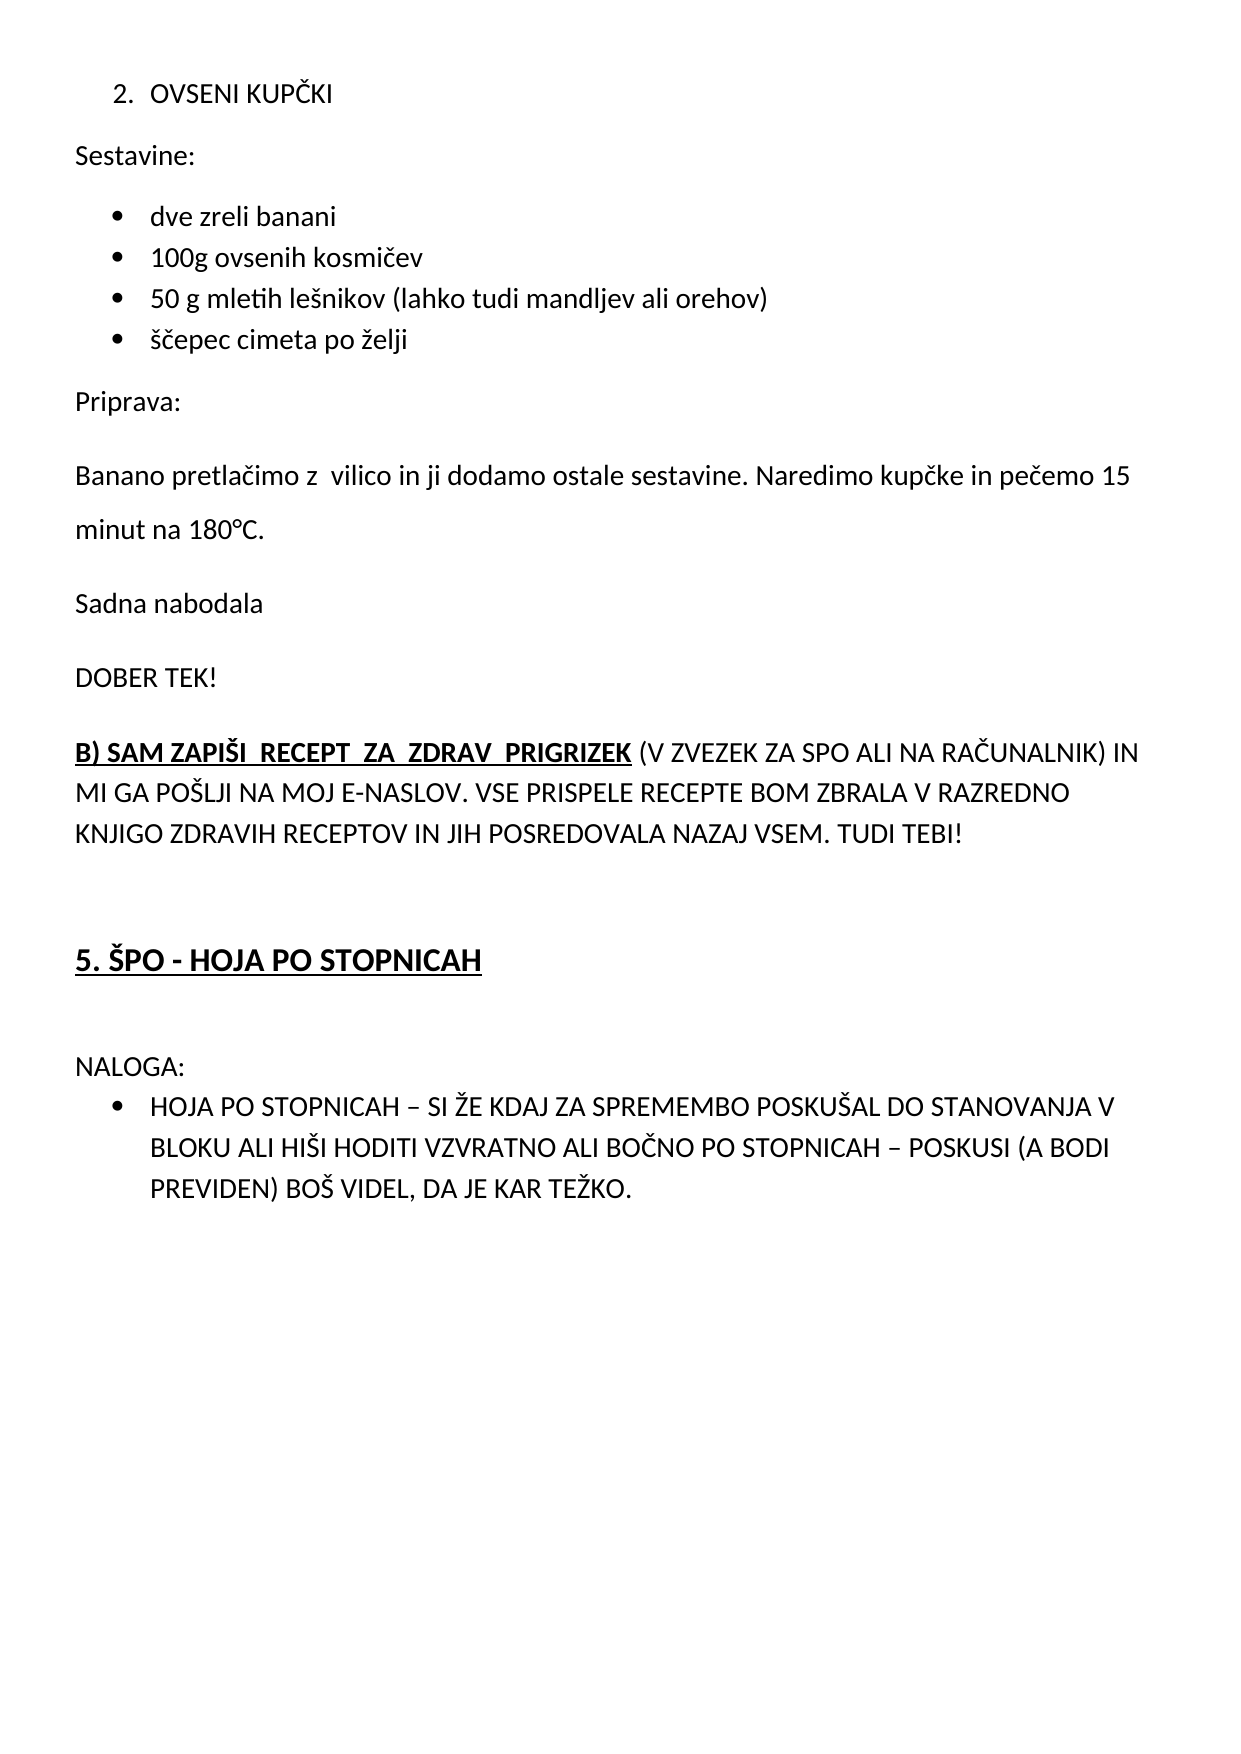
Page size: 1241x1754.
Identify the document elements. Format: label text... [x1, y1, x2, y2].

list dve zreli banani [112, 198, 1165, 234]
text Sadna nabodala [75, 585, 1165, 621]
list ščepec cimeta po želji [112, 321, 1165, 357]
text 5. ŠPO - HOJA PO STOPNICAH [75, 939, 1165, 980]
list HOJA PO STOPNICAH – SI ŽE KDAJ ZA SPREMEMBO POSKUŠAL DO STANOVANJA V BLOKU ALI HIŠI HODITI VZVRATNO ALI BOČNO PO STOPNICAH – POSKUSI (A BODI PREVIDEN) BOŠ VIDEL, DA JE KAR TEŽKO. [112, 1088, 1165, 1206]
list OVSENI KUPČKI [112, 75, 1165, 111]
text Priprava: [75, 383, 1165, 419]
text B) SAM ZAPIŠI RECEPT ZA ZDRAV PRIGRIZEK (V ZVEZEK ZA SPO ALI NA RAČUNALNIK) IN MI GA POŠLJI NA MOJ E-NASLOV. VSE PRISPELE RECEPTE BOM ZBRALA V RAZREDNO KNJIGO ZDRAVIH RECEPTOV IN JIH POSREDOVALA NAZAJ VSEM. TUDI TEBI! [75, 734, 1165, 851]
text Sestavine: [75, 137, 1165, 172]
text Banano pretlačimo z vilico in ji dodamo ostale sestavine. Naredimo kupčke in pečemo 15 minut na 180°C. [75, 457, 1165, 546]
list 100g ovsenih kosmičev [112, 239, 1165, 275]
list 50 g mletih lešnikov (lahko tudi mandljev ali orehov) [112, 280, 1165, 316]
text NALOGA: [75, 1048, 1165, 1083]
text DOBER TEK! [75, 659, 1165, 695]
